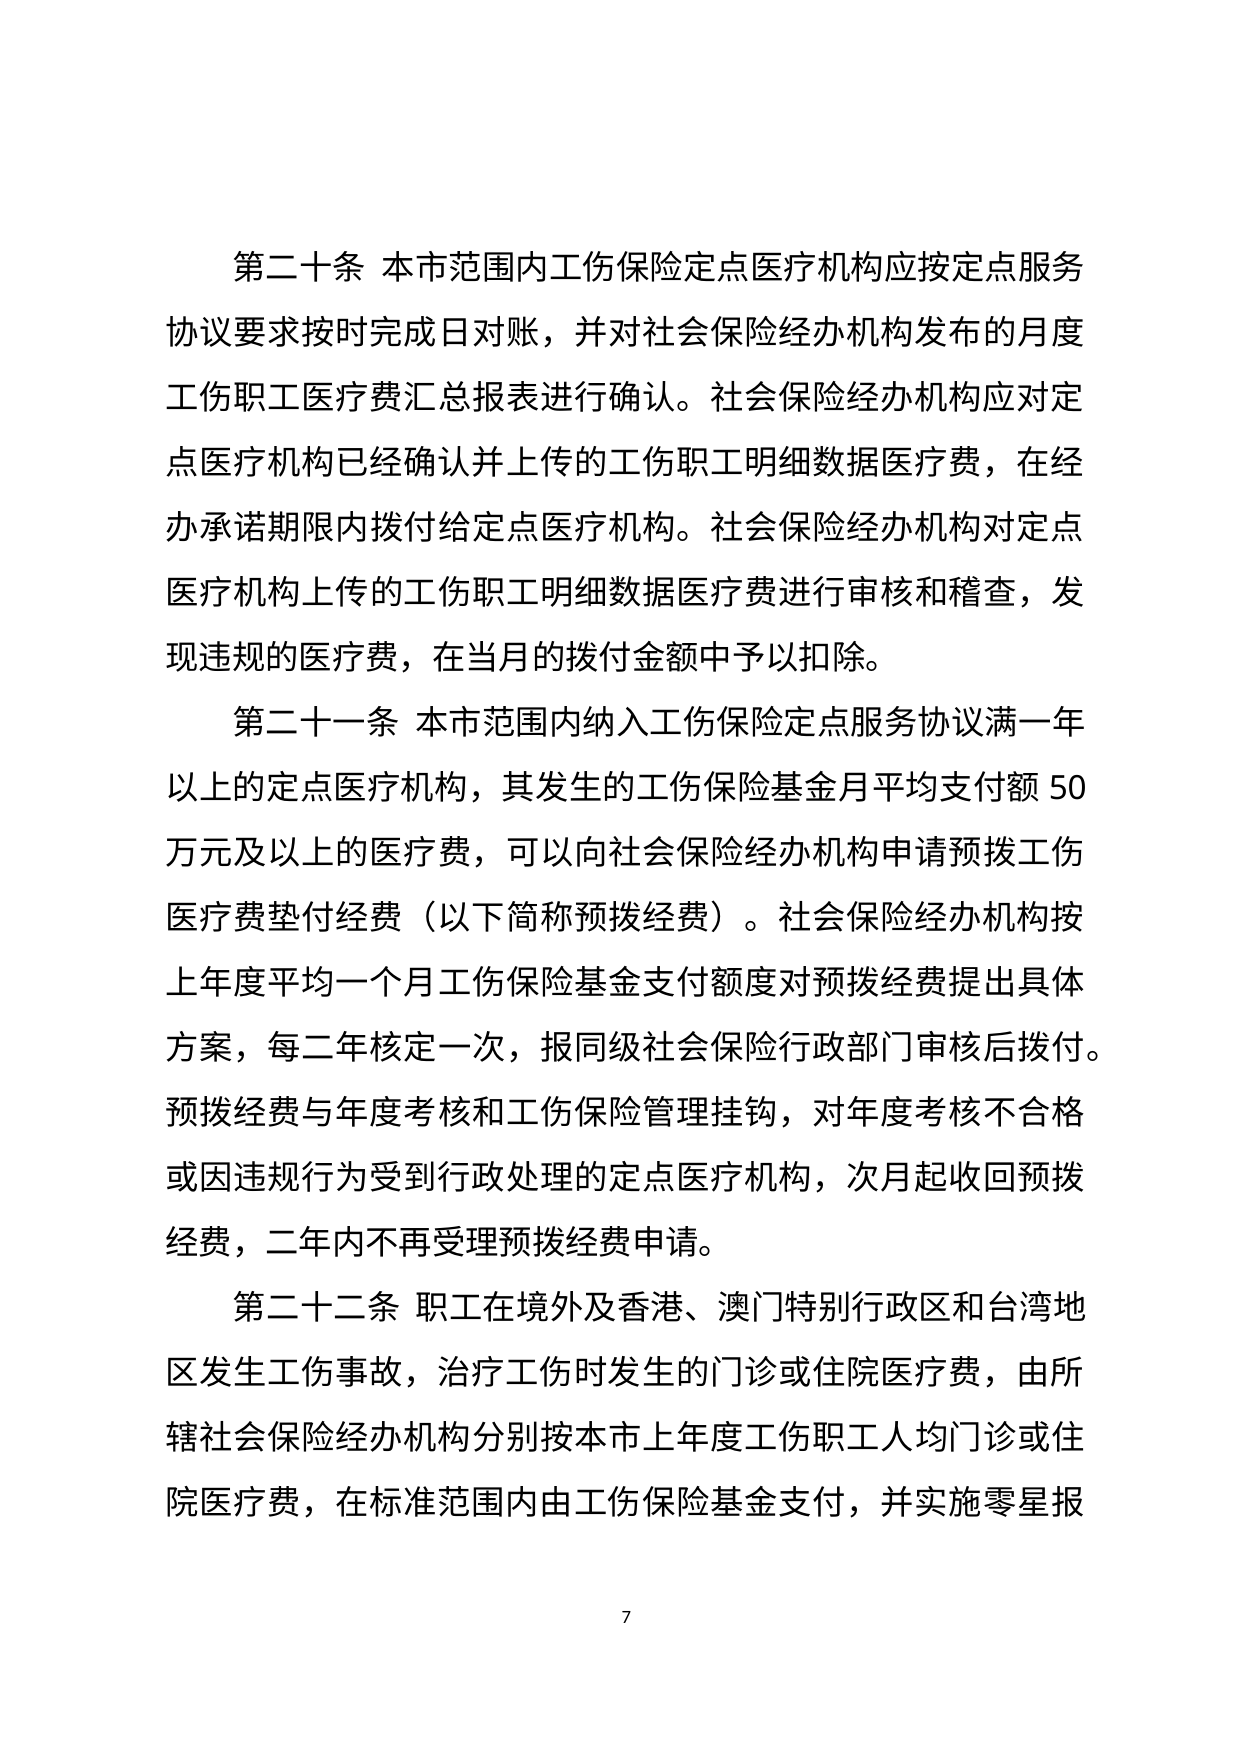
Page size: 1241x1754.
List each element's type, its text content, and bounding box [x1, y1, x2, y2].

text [165, 1273, 1087, 1533]
text 第二十一条 本市范围内纳入工伤保险定点服务协议满一年以上的定点医疗机构，其发生的工伤保险基金月平均支付额50万元及以上的医疗费，可以向社会保险经办机构申请预拨工伤医疗费垫付经费（以下简称预拨经费）。社会保险经办机构按上年度平均一个月工伤保险基金支付额度对预拨经费提出具体方案，每二年核定一次，报同级社会保险行政部门审核后拨付。预拨经费与年度考核和工伤保险管理挂钩，对年度考核不合格或因违规行为受到行政处理的定点医疗机构，次月起收回预拨经费，二年内不再受理预拨经费申请。 [165, 688, 1087, 1273]
text 第二十条 本市范围内工伤保险定点医疗机构应按定点服务协议要求按时完成日对账，并对社会保险经办机构发布的月度工伤职工医疗费汇总报表进行确认。社会保险经办机构应对定点医疗机构已经确认并上传的工伤职工明细数据医疗费，在经办承诺期限内拨付给定点医疗机构。社会保险经办机构对定点医疗机构上传的工伤职工明细数据医疗费进行审核和稽查，发现违规的医疗费，在当月的拨付金额中予以扣除。 [165, 233, 1087, 688]
